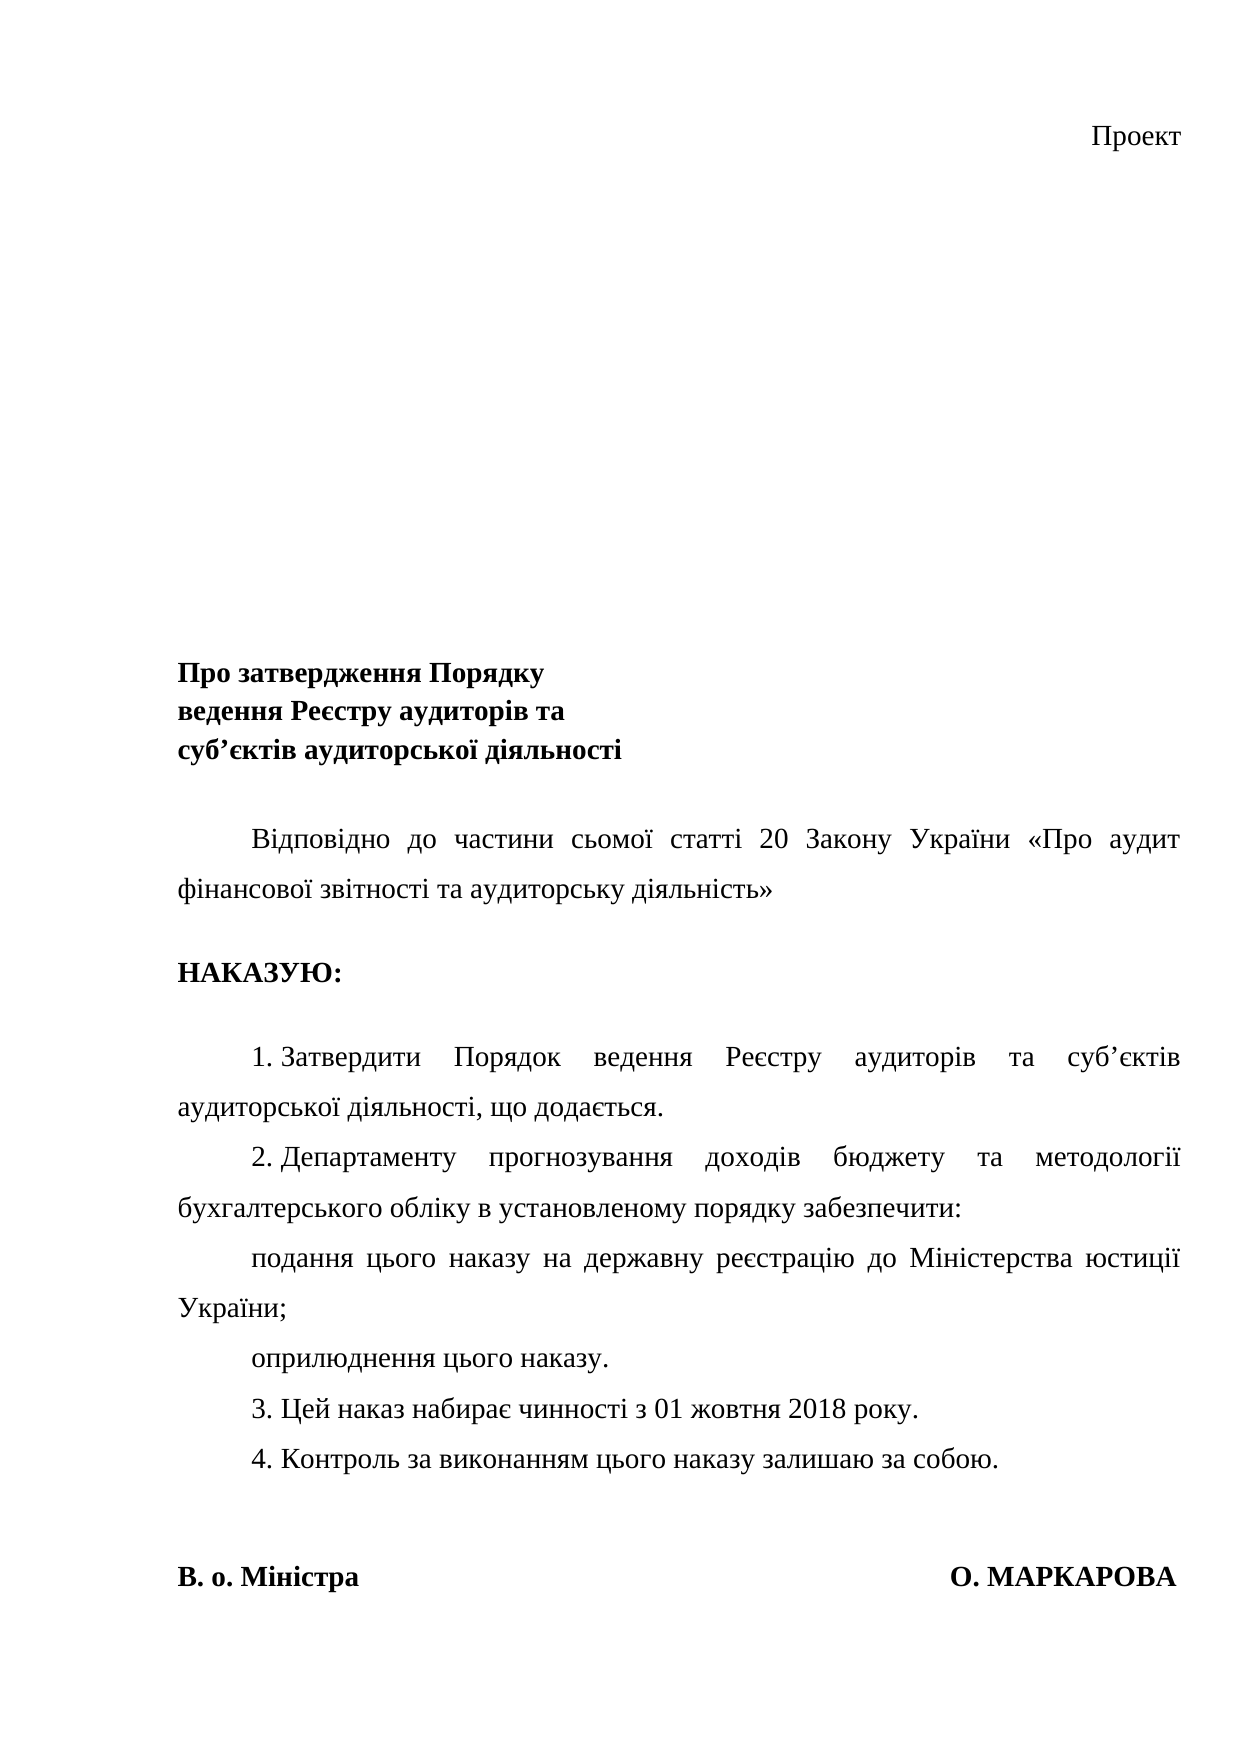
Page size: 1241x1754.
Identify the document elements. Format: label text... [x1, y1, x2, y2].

list Департаменту прогнозування доходів бюджету та методології бухгалтерського обліку в установленому порядку забезпечити: [177, 1139, 1181, 1223]
list Контроль за виконанням цього наказу залишаю за собою. [177, 1441, 1181, 1475]
text Проект [177, 118, 1181, 152]
text В. о. Міністра О. МАРКАРОВА [177, 1559, 1181, 1592]
text ведення Реєстру аудиторів та [177, 693, 1181, 727]
text Відповідно до частини сьомої статті 20 Закону України «Про аудит фінансової звітності та аудиторську діяльність» [177, 821, 1181, 904]
text суб’єктів аудиторської діяльності [177, 732, 1181, 765]
text оприлюднення цього наказу. [177, 1341, 1181, 1374]
text Про затвердження Порядку [177, 655, 1181, 688]
text подання цього наказу на державну реєстрацію до Міністерства юстиції України; [177, 1240, 1181, 1324]
text НАКАЗУЮ: [177, 955, 1181, 988]
list Цей наказ набирає чинності з 01 жовтня 2018 року. [177, 1391, 1181, 1424]
list Затвердити Порядок ведення Реєстру аудиторів та суб’єктів аудиторської діяльності, що додається. [177, 1039, 1181, 1123]
